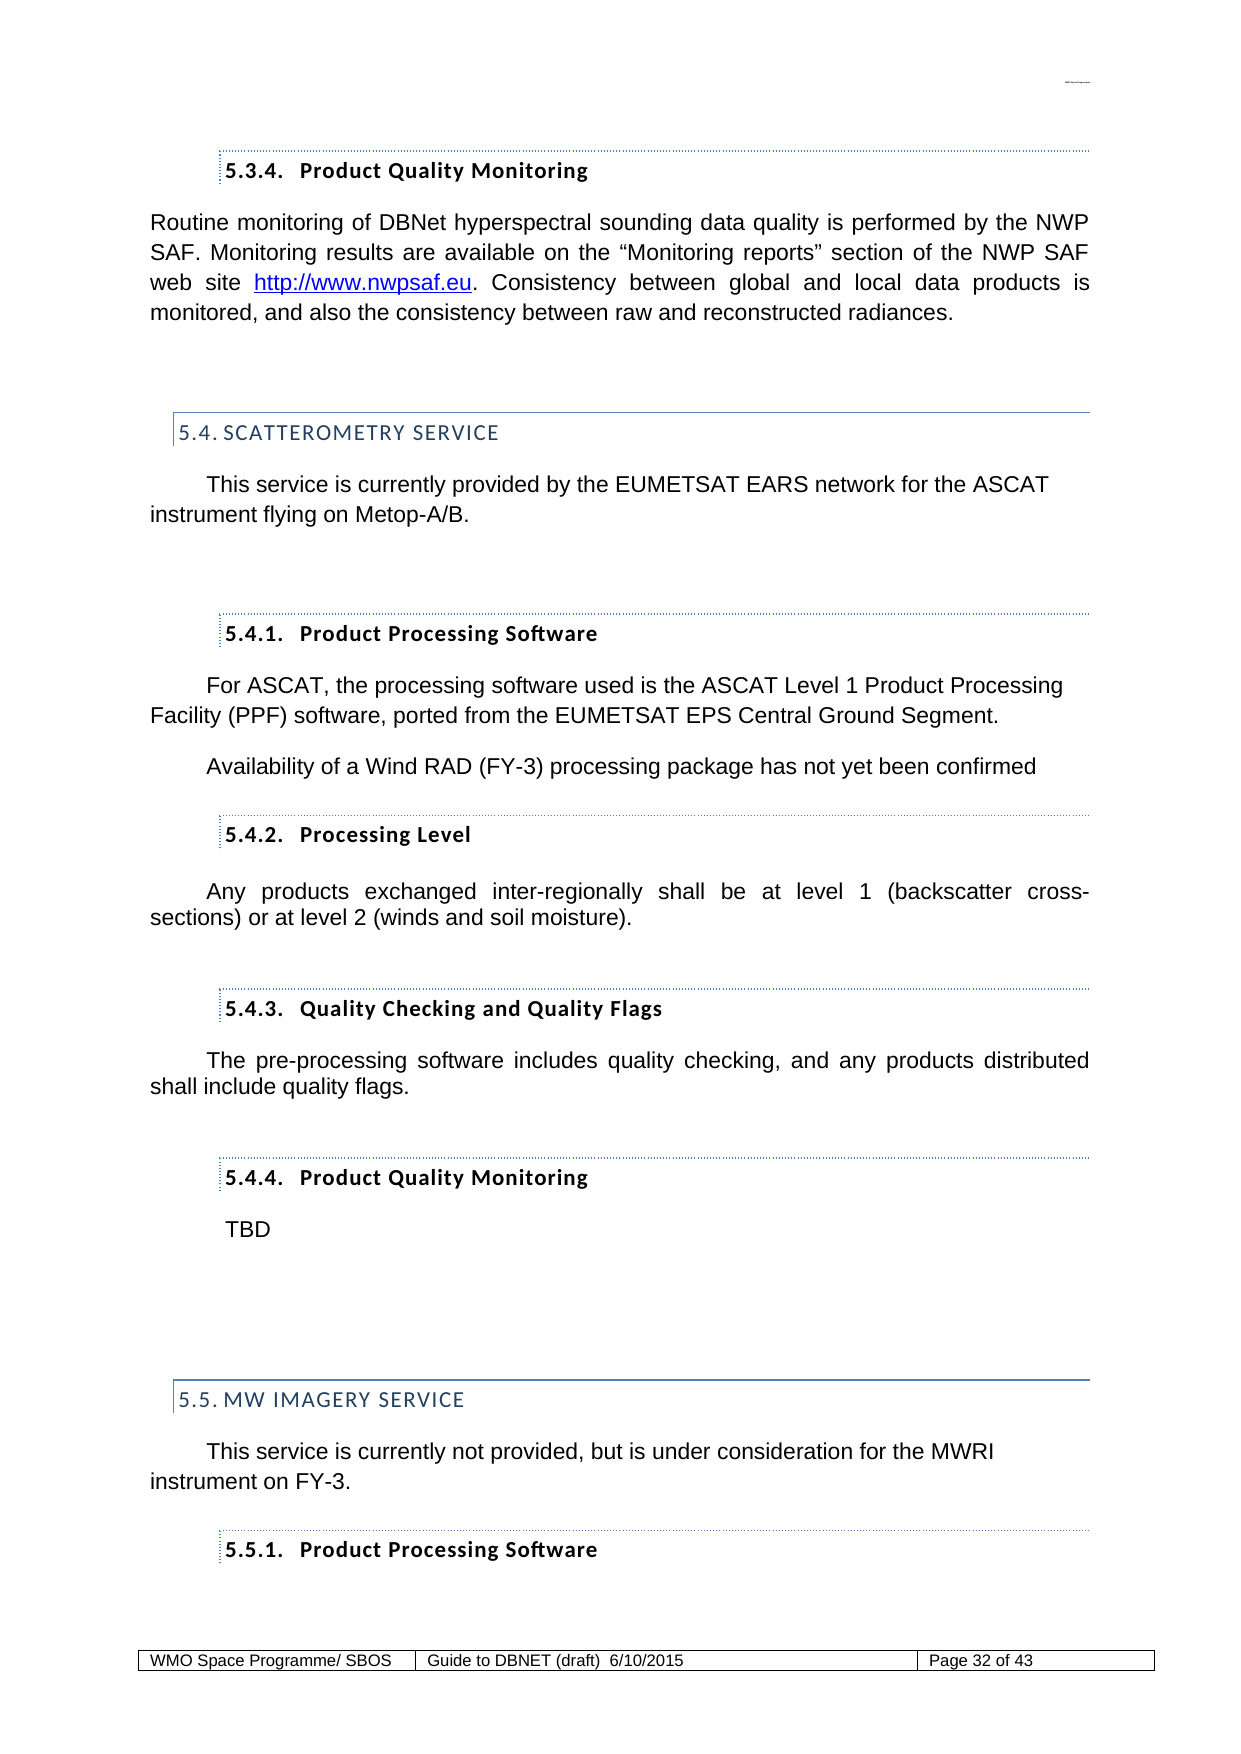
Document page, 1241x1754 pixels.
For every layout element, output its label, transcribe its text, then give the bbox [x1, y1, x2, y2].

text Routine monitoring of DBNet hyperspectral sounding data quality is performed by the NWP SAF. Monitoring results are available on the “Monitoring reports” section of the NWP SAF web site http://www.nwpsaf.eu. Consistency between global and local data products is monitored, and also the consistency between raw and reconstructed radiances. [150, 209, 1090, 326]
list Product Processing Software [219, 613, 1090, 647]
text For ASCAT, the processing software used is the ASCAT Level 1 Product Processing Facility (PPF) software, ported from the EUMETSAT EPS Central Ground Segment. [150, 672, 1090, 729]
list Quality Checking and Quality Flags [219, 988, 1090, 1022]
text This service is currently not provided, but is under consideration for the MWRI instrument on FY-3. [150, 1438, 1090, 1495]
text The pre-processing software includes quality checking, and any products distributed shall include quality flags. [150, 1047, 1090, 1099]
list Product Processing Software [219, 1530, 1090, 1563]
list Scatterometry service [174, 413, 1090, 446]
list MW imagery service [174, 1381, 1090, 1413]
text Availability of a Wind RAD (FY-3) processing package has not yet been confirmed [150, 753, 1090, 780]
list Processing Level [219, 815, 1090, 848]
list Product Quality Monitoring [219, 1157, 1090, 1191]
list Product Quality Monitoring [219, 150, 1090, 184]
text This service is currently provided by the EUMETSAT EARS network for the ASCAT instrument flying on Metop-A/B. [150, 471, 1090, 527]
text Any products exchanged inter-regionally shall be at level 1 (backscatter cross-sections) or at level 2 (winds and soil moisture). [150, 878, 1090, 930]
text TBD [150, 1216, 1090, 1242]
